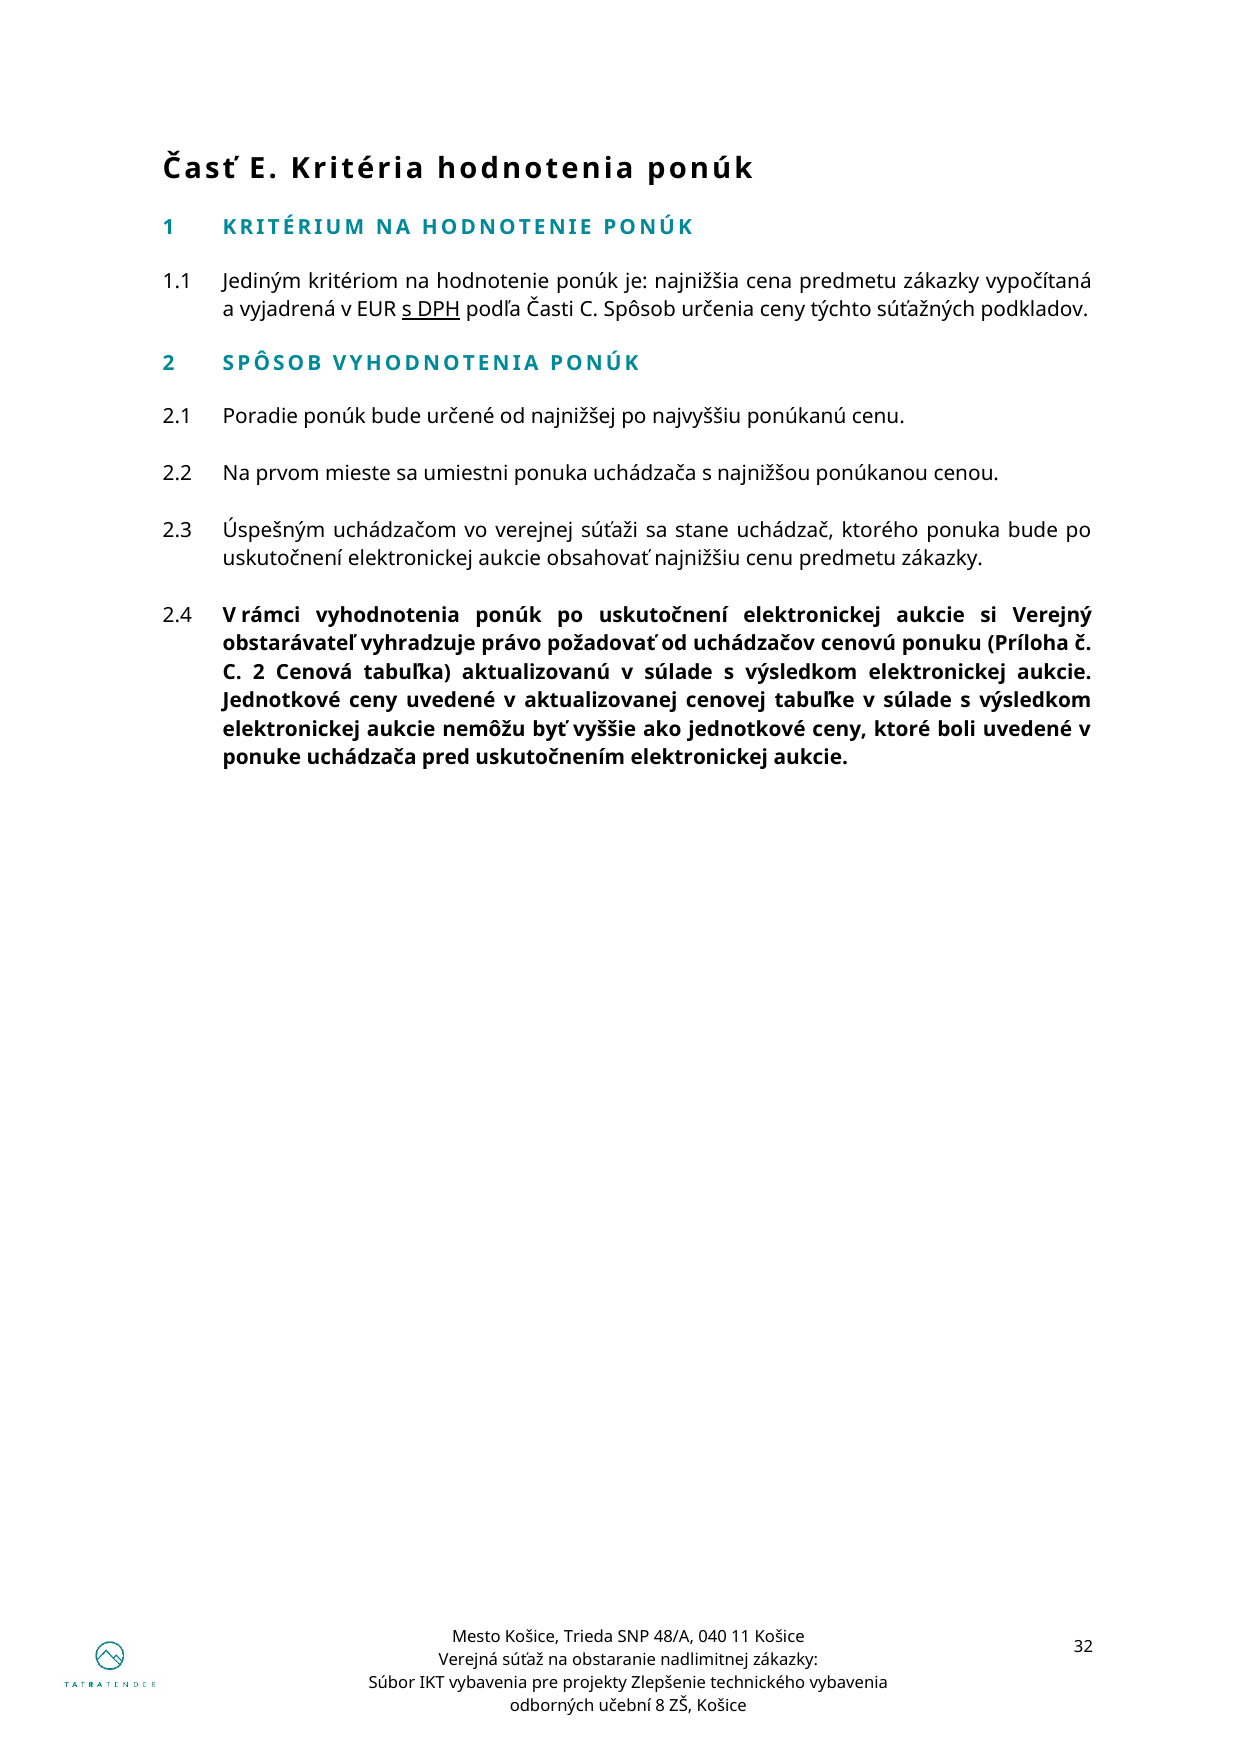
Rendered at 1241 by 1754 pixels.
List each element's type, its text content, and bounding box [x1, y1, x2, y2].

text Časť E. Kritéria hodnotenia ponúk [162, 148, 1093, 187]
list Úspešným uchádzačom vo verejnej súťaži sa stane uchádzač, ktorého ponuka bude po uskutočnení elektronickej aukcie obsahovať najnižšiu cenu predmetu zákazky. [162, 515, 1093, 572]
list Jediným kritériom na hodnotenie ponúk je: najnižšia cena predmetu zákazky vypočítaná a vyjadrená v EUR s DPH podľa Časti C. Spôsob určenia ceny týchto súťažných podkladov. [162, 266, 1093, 323]
list Kritérium na hodnotenie ponúk [162, 212, 1093, 241]
list Spôsob vyhodnotenia ponúk [162, 348, 1093, 376]
picture [43, 1617, 176, 1711]
list V rámci vyhodnotenia ponúk po uskutočnení elektronickej aukcie si Verejný obstarávateľ vyhradzuje právo požadovať od uchádzačov cenovú ponuku (Príloha č. C. 2 Cenová tabuľka) aktualizovanú v súlade s výsledkom elektronickej aukcie. Jednotkové ceny uvedené v aktualizovanej cenovej tabuľke v súlade s výsledkom elektronickej aukcie nemôžu byť vyššie ako jednotkové ceny, ktoré boli uvedené v ponuke uchádzača pred uskutočnením elektronickej aukcie. [162, 600, 1093, 771]
list Poradie ponúk bude určené od najnižšej po najvyššiu ponúkanú cenu. [162, 401, 1093, 429]
list Na prvom mieste sa umiestni ponuka uchádzača s najnižšou ponúkanou cenou. [162, 458, 1093, 486]
